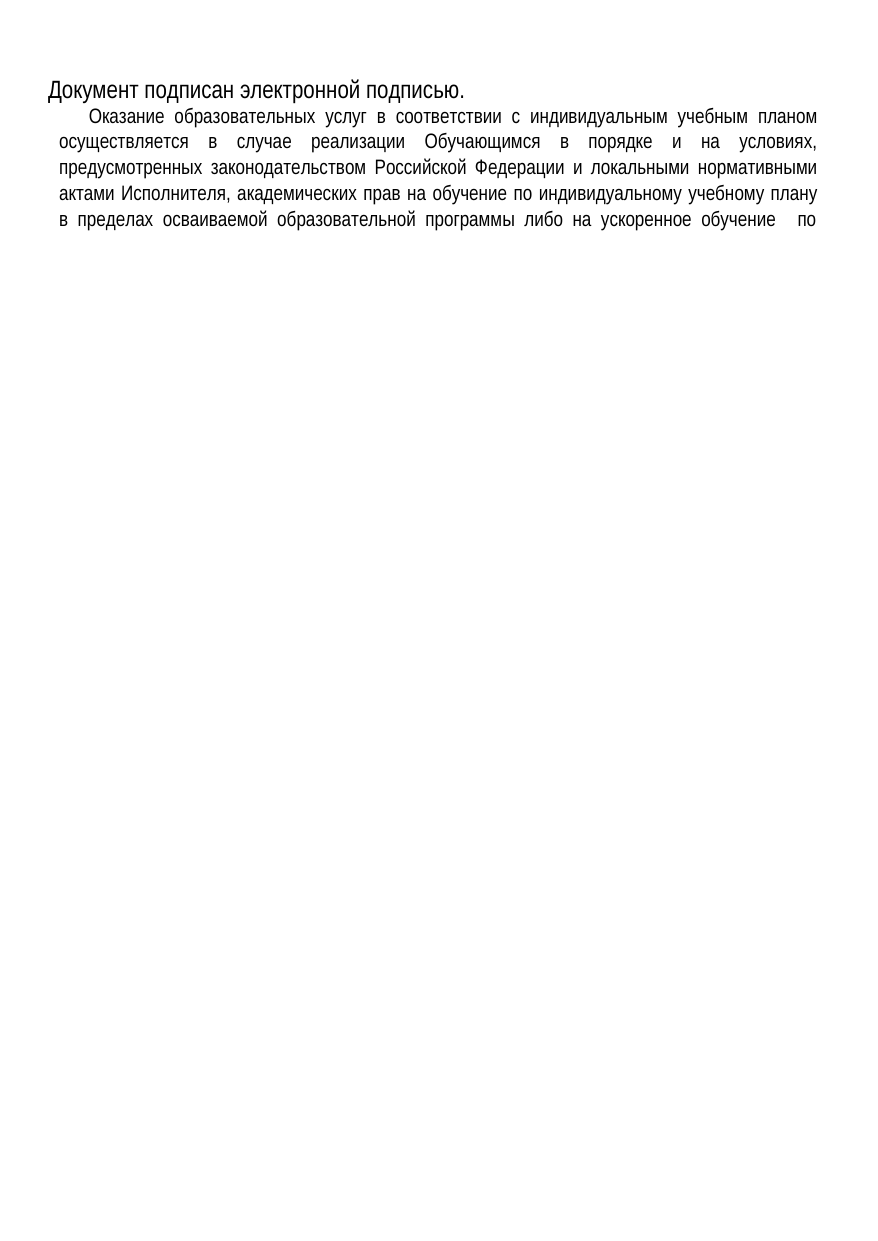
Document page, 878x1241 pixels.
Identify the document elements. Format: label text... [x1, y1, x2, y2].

text Оказание образовательных услуг в соответствии с индивидуальным учебным планом осуществляется в случае реализации Обучающимся в порядке и на условиях, предусмотренных законодательством Российской Федерации и локальными нормативными актами Исполнителя, академических прав на обучение по индивидуальному учебному плану в пределах осваиваемой образовательной программы либо на ускоренное обучение по [59, 104, 818, 231]
